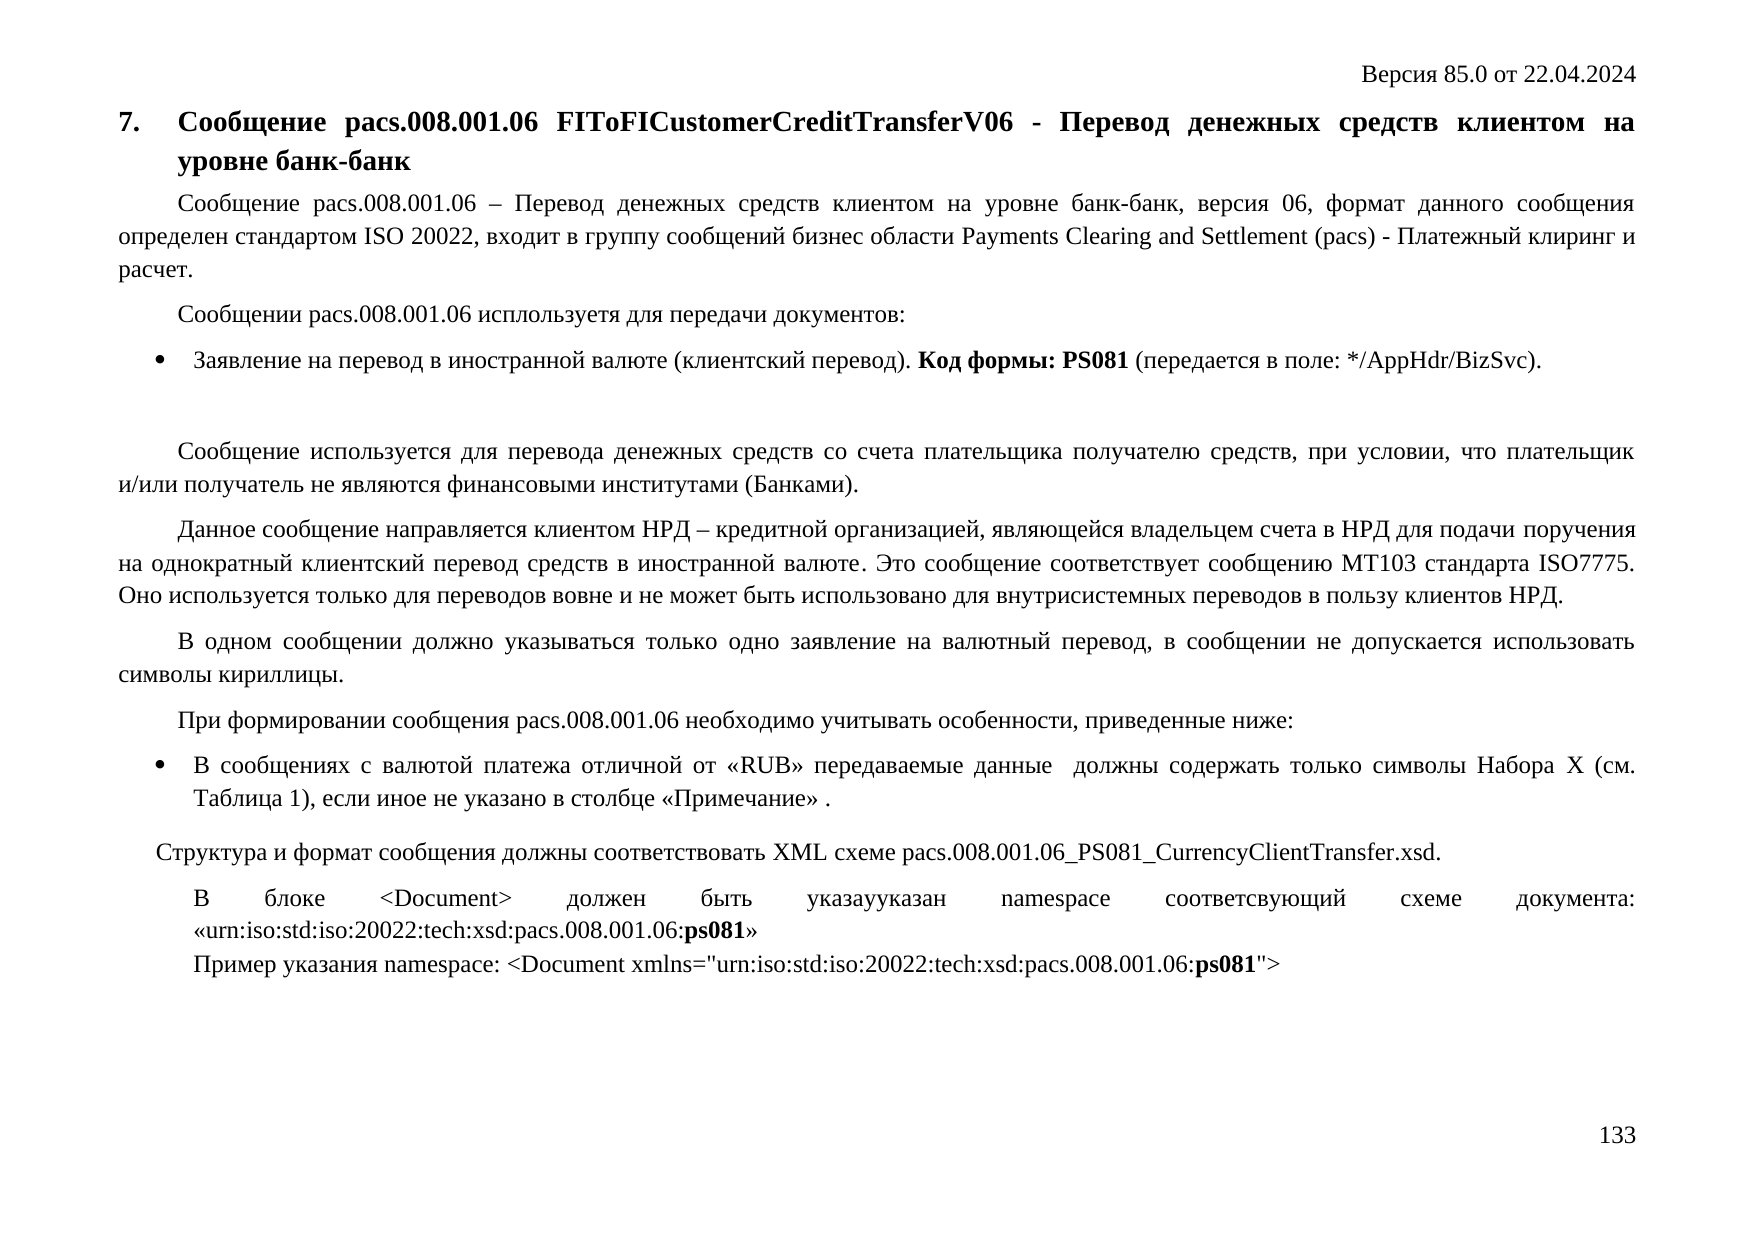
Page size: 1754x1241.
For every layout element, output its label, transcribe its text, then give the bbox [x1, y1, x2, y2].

subtitle Сообщение pacs.008.001.06 FIToFICustomerCreditTransferV06 - Перевод денежных средств клиентом на уровне банк-банк [118, 104, 1636, 177]
text Сообщении pacs.008.001.06 исплользуетя для передачи документов: [118, 299, 1636, 328]
text Сообщение используется для перевода денежных средств со счета плательщика получателю средств, при условии, что плательщик и/или получатель не являются финансовыми институтами (Банками). [118, 436, 1636, 498]
list Пример указания namespace: <Document xmlns="urn:iso:std:iso:20022:tech:xsd:pacs.008.001.06:ps081"> [193, 949, 1636, 977]
text Данное сообщение направляется клиентом НРД – кредитной организацией, являющейся владельцем счета в НРД для подачи поручения на однократный клиентский перевод средств в иностранной валюте. Это сообщение соответствует сообщению МТ103 стандарта ISO7775. Оно используется только для переводов вовне и не может быть использовано для внутрисистемных переводов в пользу клиентов НРД. [118, 514, 1636, 609]
text В одном сообщении должно указываться только одно заявление на валютный перевод, в сообщении не допускается использовать символы кириллицы. [118, 626, 1636, 688]
text Сообщение pacs.008.001.06 – Перевод денежных средств клиентом на уровне банк-банк, версия 06, формат данного сообщения определен стандартом ISO 20022, входит в группу сообщений бизнес области Payments Clearing and Settlement (pacs) - Платежный клиринг и расчет. [118, 188, 1636, 283]
text Структура и формат сообщения должны соответствовать XML схеме pacs.008.001.06_PS081_CurrencyClientTransfer.xsd. [156, 837, 1636, 866]
list В блоке <Document> должен быть указаyуказан namespace соответсвующий схеме документа: «urn:iso:std:iso:20022:tech:xsd:pacs.008.001.06:ps081» [193, 883, 1636, 944]
list В сообщениях с валютой платежа отличной от «RUB» передаваемые данные должны содержать только символы Набора X (см. Таблица 1), если иное не указано в столбце «Примечание» . [156, 750, 1636, 812]
list Заявление на перевод в иностранной валюте (клиентский перевод). Код формы: PS081 (передается в поле: */AppHdr/BizSvc). [156, 345, 1636, 374]
text При формировании сообщения pacs.008.001.06 необходимо учитывать особенности, приведенные ниже: [118, 705, 1636, 733]
